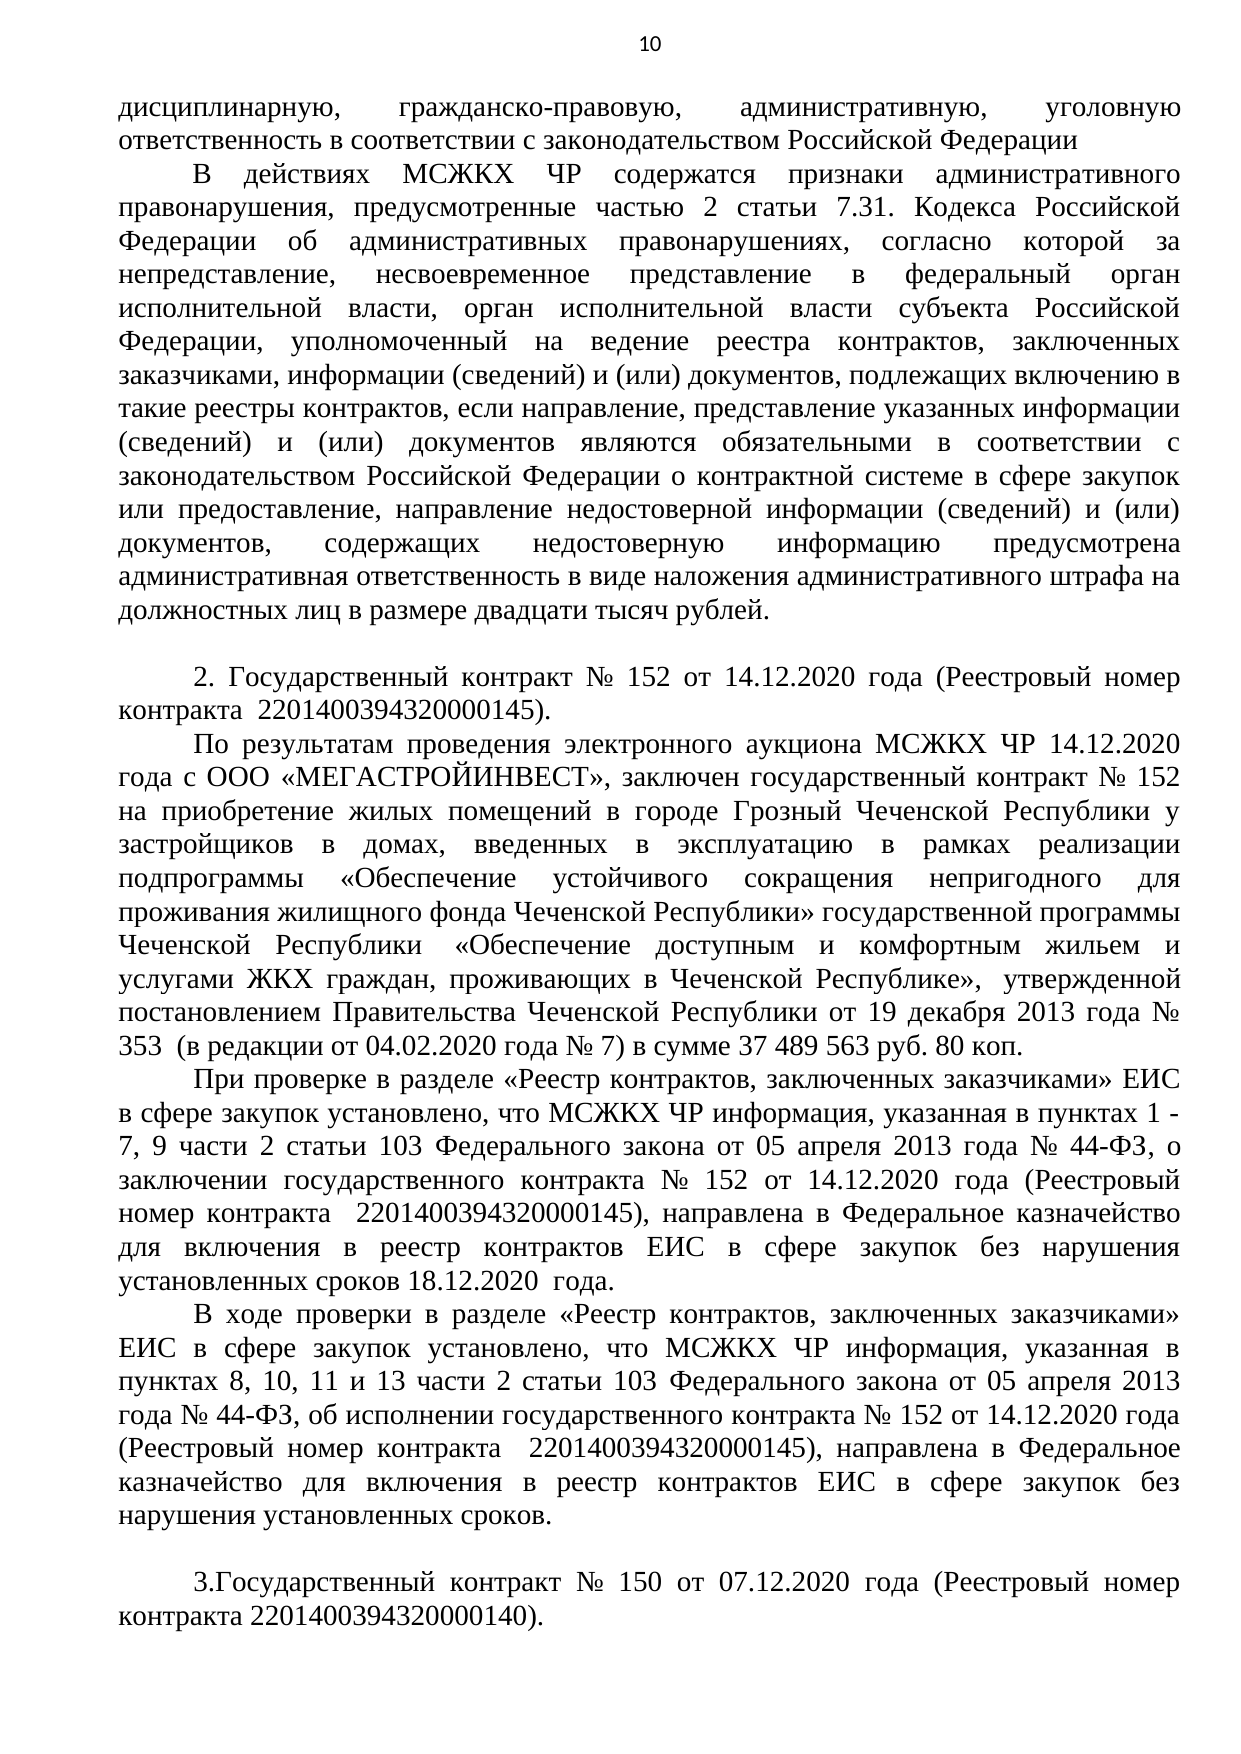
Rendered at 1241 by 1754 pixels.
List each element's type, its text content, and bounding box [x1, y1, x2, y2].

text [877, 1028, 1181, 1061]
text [118, 89, 1181, 156]
text При проверке в разделе «Реестр контрактов, заключенных заказчиками» ЕИС в сфере закупок установлено, что МСЖКХ ЧР информация, указанная в пунктах 1 - 7, 9 части 2 статьи 103 Федерального закона от 05 апреля 2013 года № 44-ФЗ, о заключении государственного контракта № 152 от 14.12.2020 года (Реестровый номер контракта 2201400394320000145), направлена в Федеральное казначейство для включения в реестр контрактов ЕИС в сфере закупок без нарушения установленных сроков 18.12.2020 года. [118, 1061, 1181, 1296]
text 3.Государственный контракт № 150 от 07.12.2020 года (Реестровый номер контракта 2201400394320000140). [118, 1564, 1181, 1632]
text По результатам проведения электронного аукциона МСЖКХ ЧР 14.12.2020 года с ООО «МЕГАСТРОЙИНВЕСТ», заключен государственный контракт № 152 на приобретение жилых помещений в городе Грозный Чеченской Республики у застройщиков в домах, введенных в эксплуатацию в рамках реализации подпрограммы «Обеспечение устойчивого сокращения непригодного для проживания жилищного фонда Чеченской Республики» государственной программы Чеченской Республики «Обеспечение доступным и комфортным жильем и услугами ЖКХ граждан, проживающих в Чеченской Республике», утвержденной постановлением Правительства Чеченской Республики от 19 декабря 2013 года № 353 (в редакции от 04.02.2020 года № 7) в сумме 37 489 563 руб. 80 коп. [118, 726, 1181, 827]
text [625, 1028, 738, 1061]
text 2. Государственный контракт № 152 от 14.12.2020 года (Реестровый номер контракта 2201400394320000145). [118, 659, 1181, 726]
text В действиях МСЖКХ ЧР содержатся признаки административного правонарушения, предусмотренные частью 2 статьи 7.31. Кодекса Российской Федерации об административных правонарушениях, согласно которой за непредставление, несвоевременное представление в федеральный орган исполнительной власти, орган исполнительной власти субъекта Российской Федерации, уполномоченный на ведение реестра контрактов, заключенных заказчиками, информации (сведений) и (или) документов, подлежащих включению в такие реестры контрактов, если направление, представление указанных информации (сведений) и (или) документов являются обязательными в соответствии с законодательством Российской Федерации о контрактной системе в сфере закупок или предоставление, направление недостоверной информации (сведений) и (или) документов, содержащих недостоверную информацию предусмотрена административная ответственность в виде наложения административного штрафа на должностных лиц в размере двадцати тысяч рублей. [118, 156, 1181, 625]
text В ходе проверки в разделе «Реестр контрактов, заключенных заказчиками» ЕИС в сфере закупок установлено, что МСЖКХ ЧР информация, указанная в пунктах 8, 10, 11 и 13 части 2 статьи 103 Федерального закона от 05 апреля 2013 года № 44-ФЗ, об исполнении государственного контракта № 152 от 14.12.2020 года (Реестровый номер контракта 2201400394320000145), направлена в Федеральное казначейство для включения в реестр контрактов ЕИС в сфере закупок без нарушения установленных сроков. [118, 1296, 1181, 1531]
